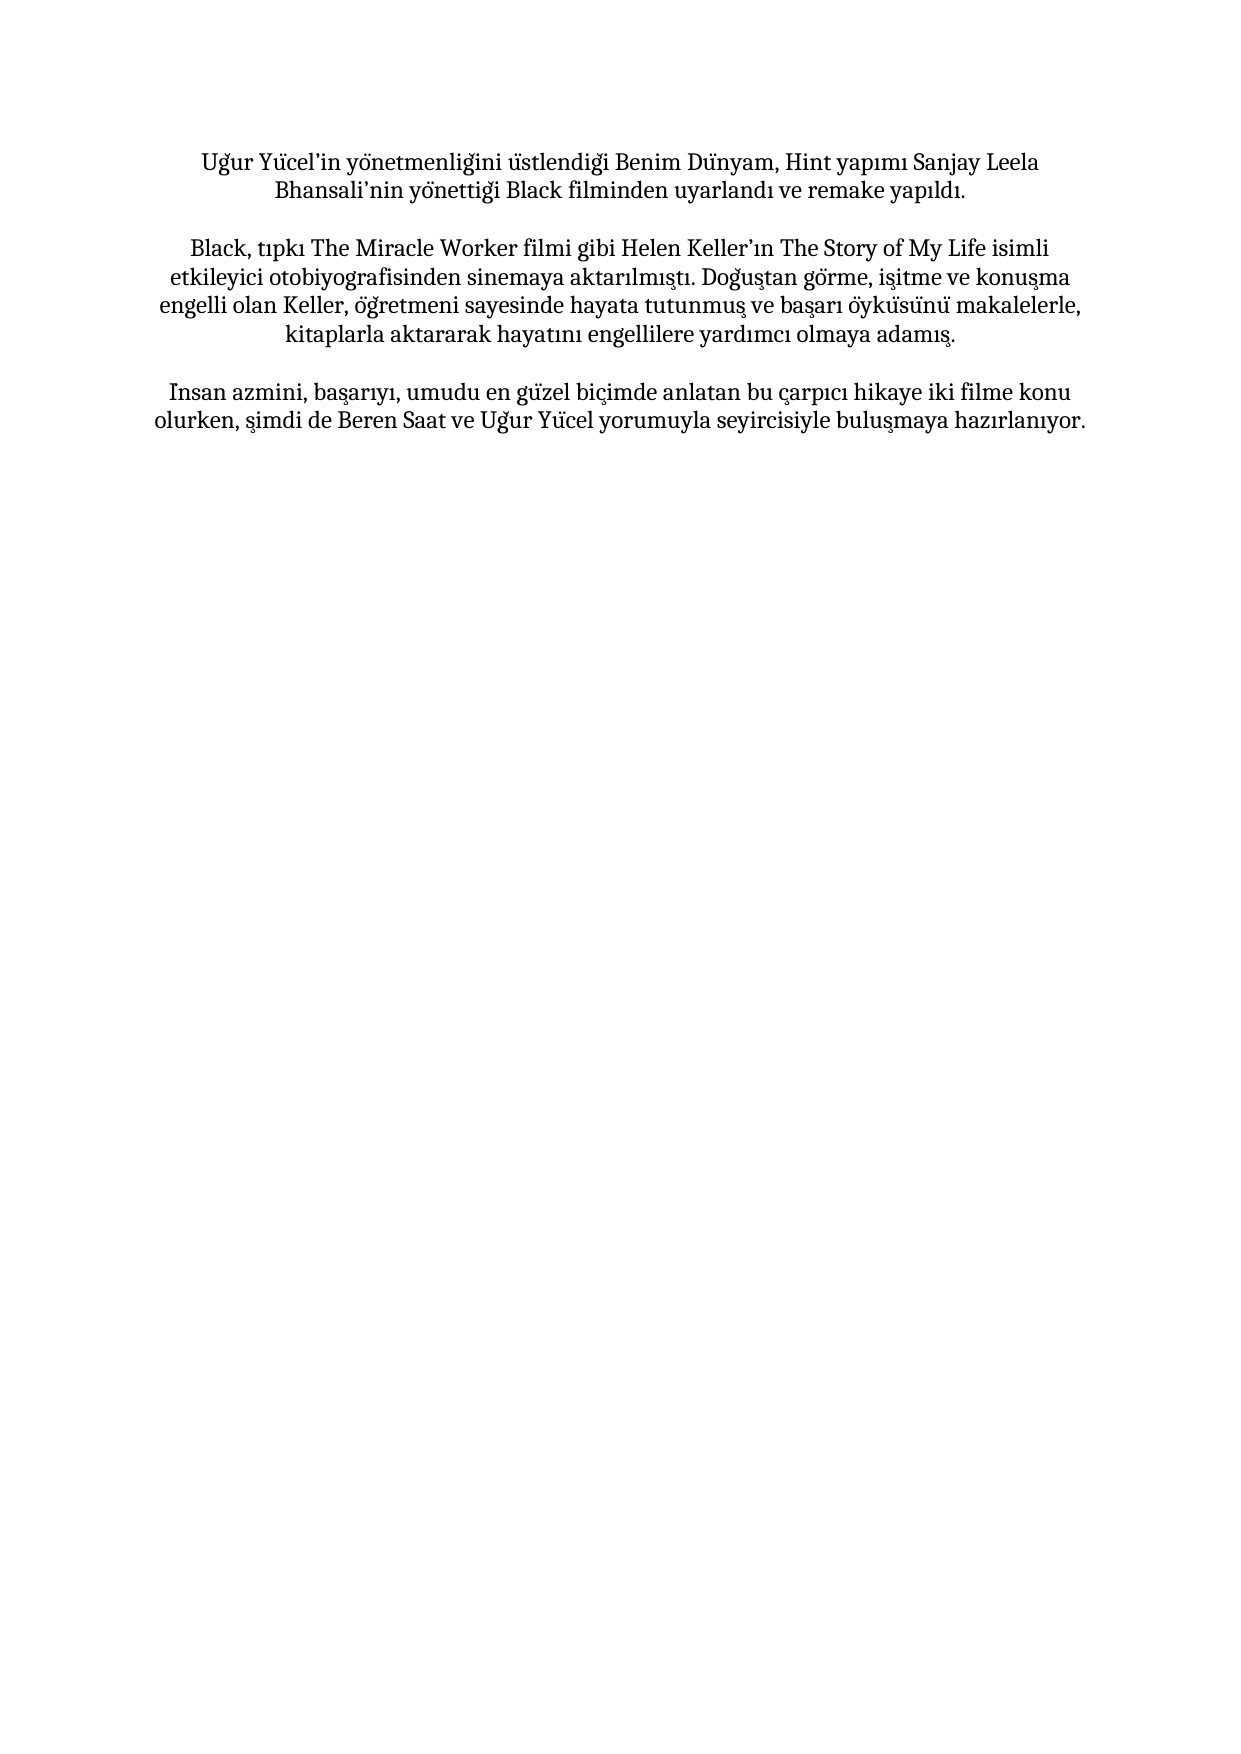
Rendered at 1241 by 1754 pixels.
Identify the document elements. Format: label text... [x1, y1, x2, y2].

text İnsan azmini, başarıyı, umudu en güzel biçimde anlatan bu çarpıcı hikaye iki filme konu olurken, şimdi de Beren Saat ve Uğur Yücel yorumuyla seyircisiyle buluşmaya hazırlanıyor. [148, 378, 1093, 435]
text Uğur Yücel’in yönetmenliğini üstlendiği Benim Dünyam, Hint yapımı Sanjay Leela Bhansali’nin yönettiği Black filminden uyarlandı ve remake yapıldı. [148, 148, 1093, 205]
text Black, tıpkı The Miracle Worker filmi gibi Helen Keller’ın The Story of My Life isimli etkileyici otobiyografisinden sinemaya aktarılmıştı. Doğuştan görme, işitme ve konuşma engelli olan Keller, öğretmeni sayesinde hayata tutunmuş ve başarı öyküsünü makalelerle, kitaplarla aktararak hayatını engellilere yardımcı olmaya adamış. [148, 234, 1093, 349]
